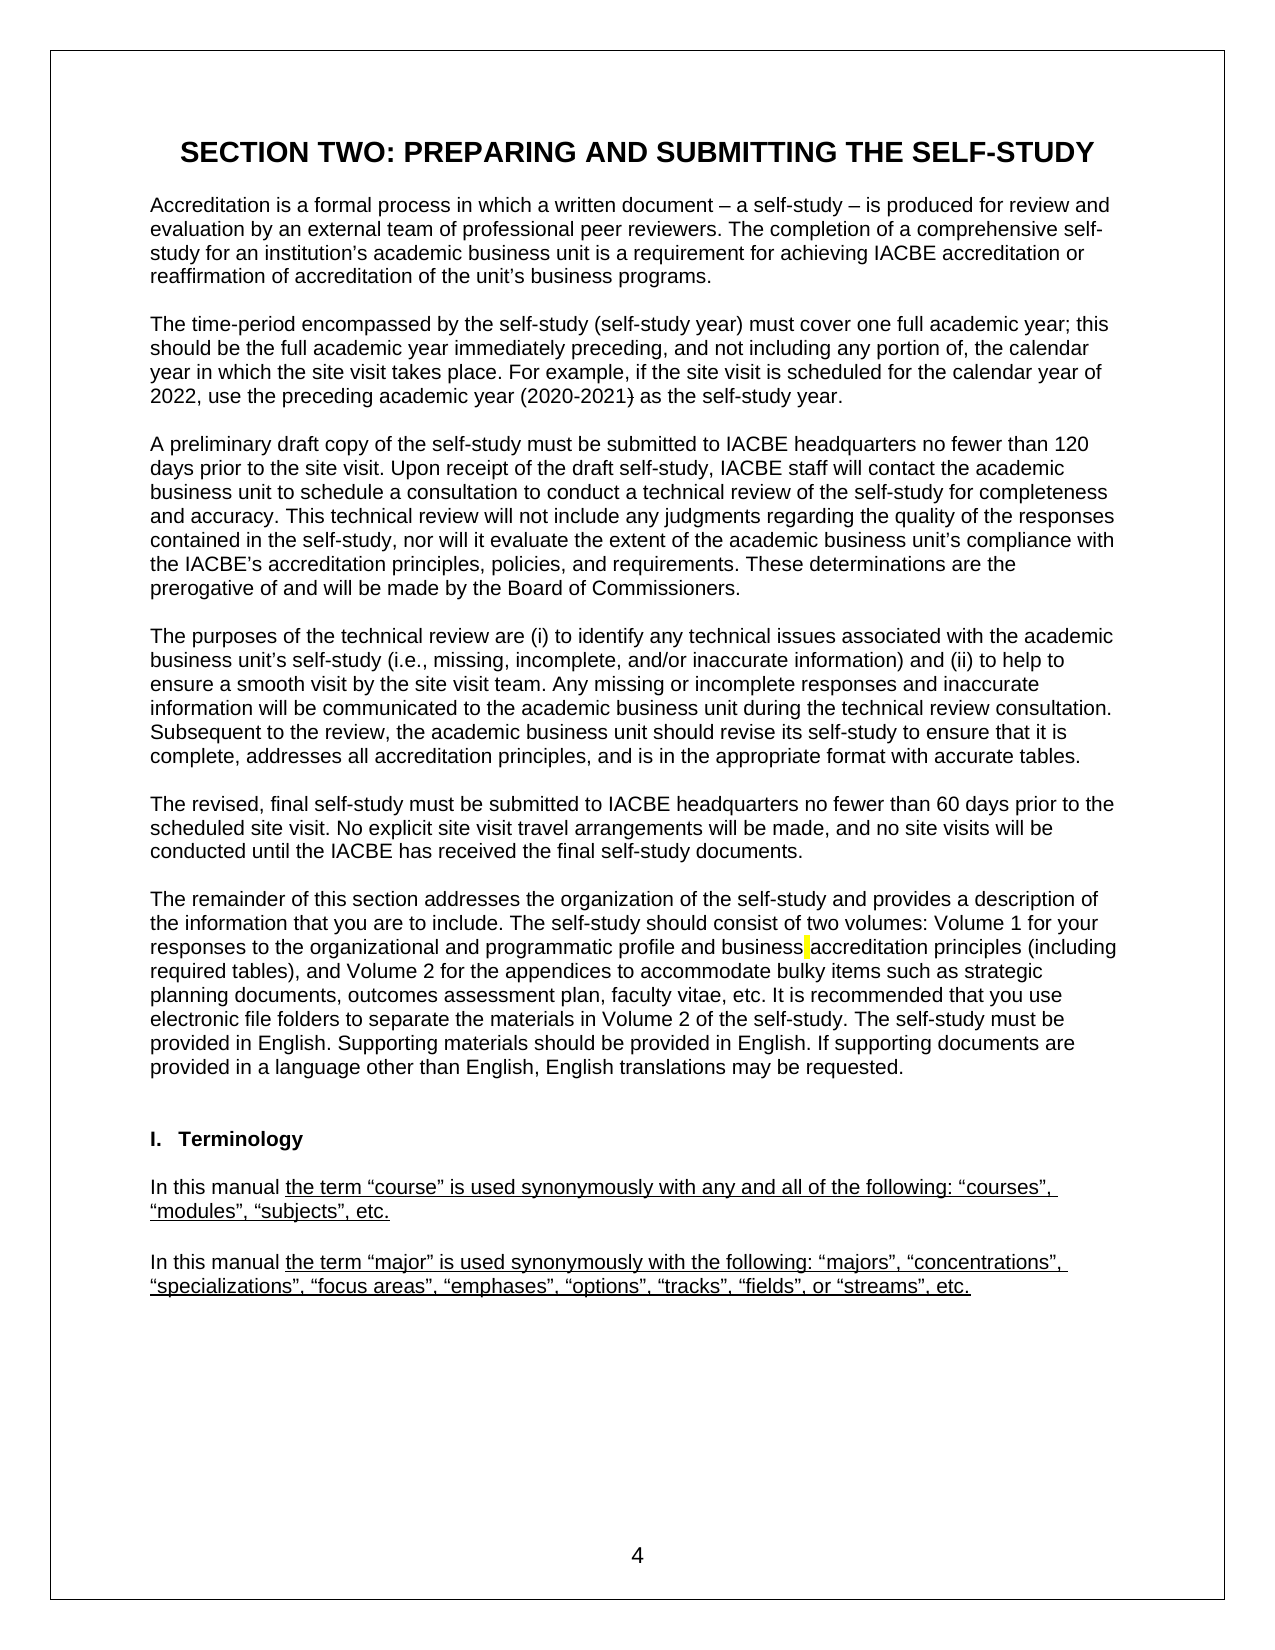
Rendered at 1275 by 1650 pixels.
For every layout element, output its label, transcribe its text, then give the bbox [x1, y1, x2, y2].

text The remainder of this section addresses the organization of the self-study and provides a description of the information that you are to include. The self-study should consist of two volumes: Volume 1 for your responses to the organizational and programmatic profile and business accreditation principles (including required tables), and Volume 2 for the appendices to accommodate bulky items such as strategic planning documents, outcomes assessment plan, faculty vitae, etc. It is recommended that you use electronic file folders to separate the materials in Volume 2 of the self-study. The self-study must be provided in English. Supporting materials should be provided in English. If supporting documents are provided in a language other than English, English translations may be requested. [150, 887, 1125, 1079]
text The time-period encompassed by the self-study (self-study year) must cover one full academic year; this should be the full academic year immediately preceding, and not including any portion of, the calendar year in which the site visit takes place. For example, if the site visit is scheduled for the calendar year of 2022, use the preceding academic year (2020-2021) as the self-study year. [150, 312, 1125, 408]
text In this manual the term “major” is used synonymously with the following: “majors”, “concentrations”, “specializations”, “focus areas”, “emphases”, “options”, “tracks”, “fields”, or “streams”, etc. [150, 1249, 1125, 1297]
list Terminology [150, 1127, 1125, 1151]
subtitle SECTION TWO: PREPARING AND SUBMITTING THE SELF-STUDY [150, 135, 1125, 168]
text A preliminary draft copy of the self-study must be submitted to IACBE headquarters no fewer than 120 days prior to the site visit. Upon receipt of the draft self-study, IACBE staff will contact the academic business unit to schedule a consultation to conduct a technical review of the self-study for completeness and accuracy. This technical review will not include any judgments regarding the quality of the responses contained in the self-study, nor will it evaluate the extent of the academic business unit’s compliance with the IACBE’s accreditation principles, policies, and requirements. These determinations are the prerogative of and will be made by the Board of Commissioners. [150, 432, 1125, 600]
text Accreditation is a formal process in which a written document – a self-study – is produced for review and evaluation by an external team of professional peer reviewers. The completion of a comprehensive self-study for an institution’s academic business unit is a requirement for achieving IACBE accreditation or reaffirmation of accreditation of the unit’s business programs. [150, 192, 1125, 288]
text In this manual the term “course” is used synonymously with any and all of the following: “courses”, “modules”, “subjects”, etc. [150, 1175, 1125, 1224]
text The revised, final self-study must be submitted to IACBE headquarters no fewer than 60 days prior to the scheduled site visit. No explicit site visit travel arrangements will be made, and no site visits will be conducted until the IACBE has received the final self-study documents. [150, 791, 1125, 863]
text The purposes of the technical review are (i) to identify any technical issues associated with the academic business unit’s self-study (i.e., missing, incomplete, and/or inaccurate information) and (ii) to help to ensure a smooth visit by the site visit team. Any missing or incomplete responses and inaccurate information will be communicated to the academic business unit during the technical review consultation. Subsequent to the review, the academic business unit should revise its self-study to ensure that it is complete, addresses all accreditation principles, and is in the appropriate format with accurate tables. [150, 624, 1125, 767]
